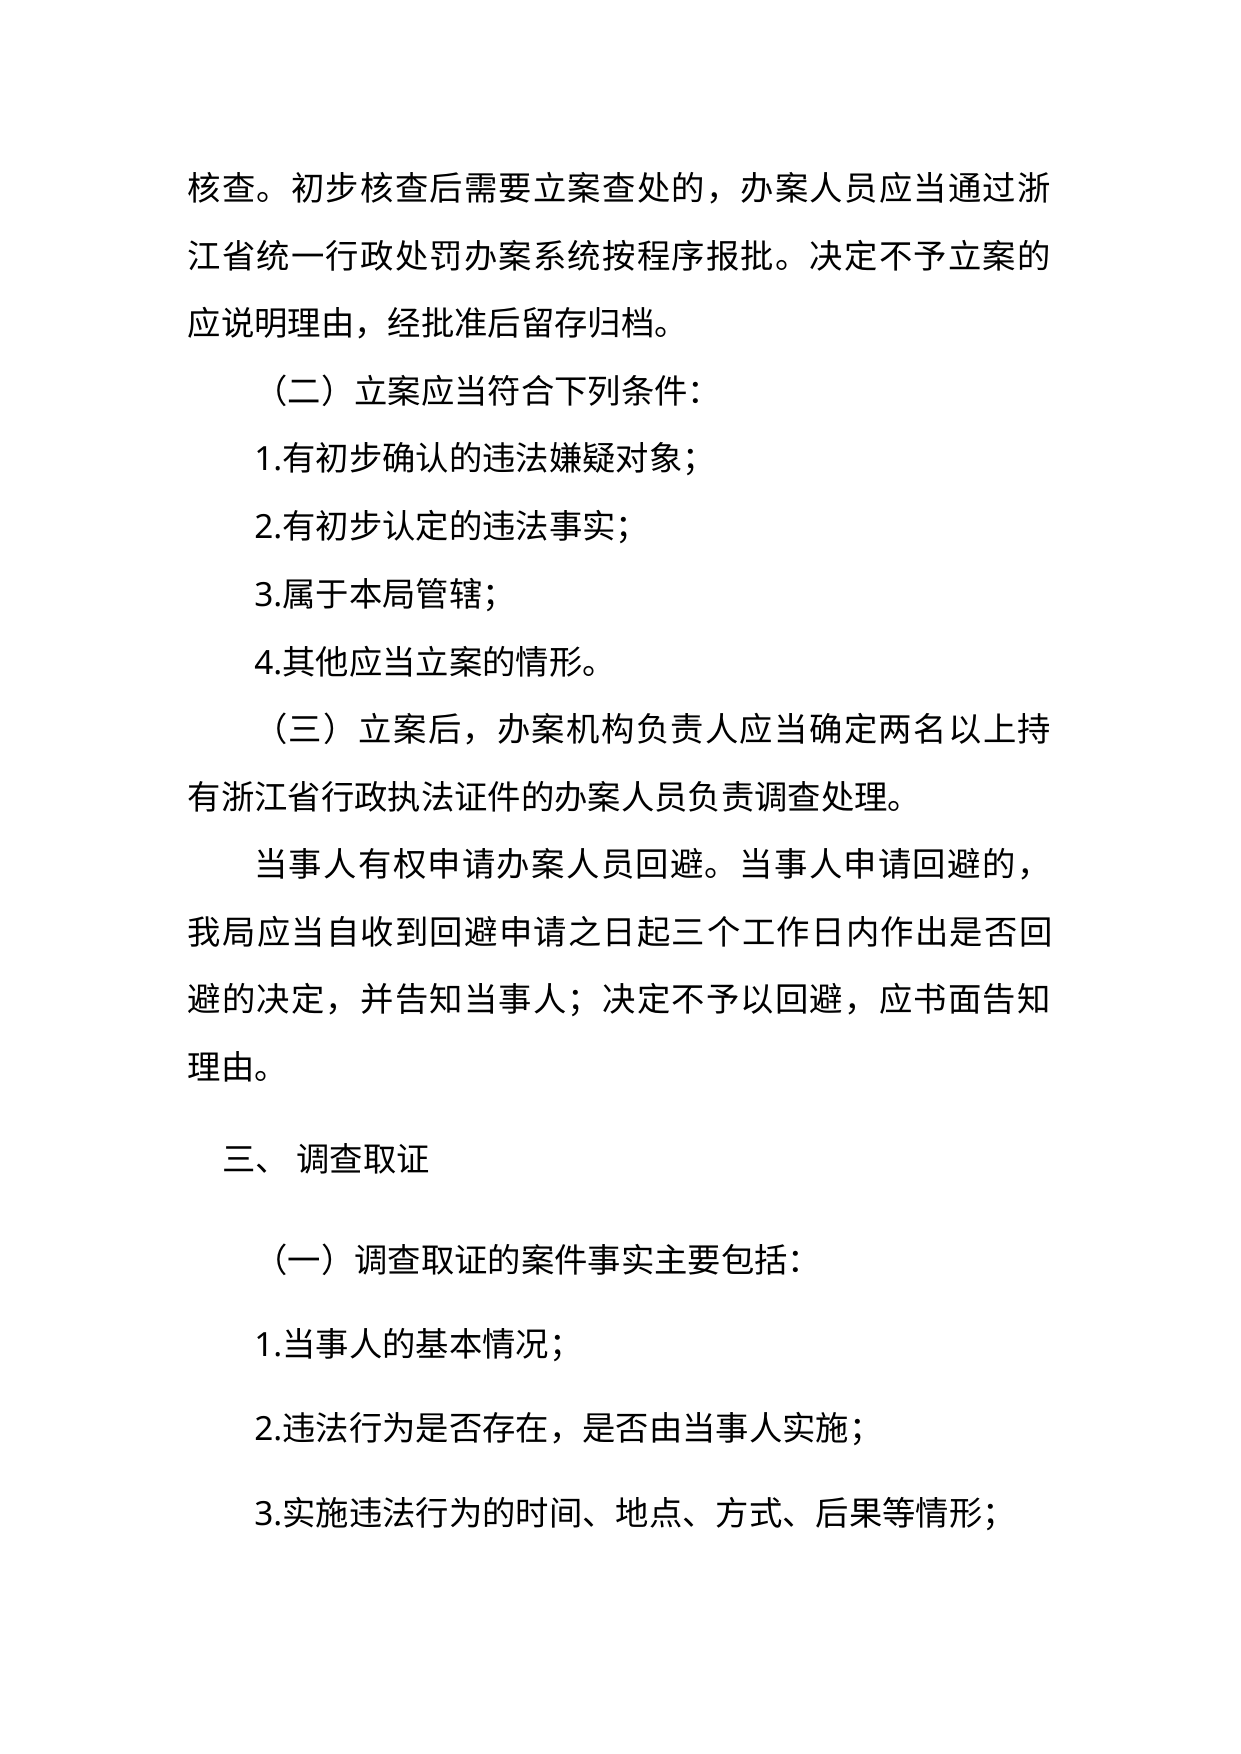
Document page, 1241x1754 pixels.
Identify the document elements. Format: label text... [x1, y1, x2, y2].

text 当事人有权申请办案人员回避。当事人申请回避的，我局应当自收到回避申请之日起三个工作日内作出是否回避的决定，并告知当事人；决定不予以回避，应书面告知理由。 [187, 838, 1053, 1089]
text （一）调查取证的案件事实主要包括： [187, 1225, 1053, 1290]
text 2.违法行为是否存在，是否由当事人实施； [187, 1394, 1053, 1459]
text 1.有初步确认的违法嫌疑对象； [187, 432, 1053, 480]
text 3.实施违法行为的时间、地点、方式、后果等情形； [187, 1478, 1053, 1543]
text 1.当事人的基本情况； [187, 1309, 1053, 1374]
text 2.有初步认定的违法事实； [187, 500, 1053, 548]
text 3.属于本局管辖； [187, 568, 1053, 616]
text 三、 调查取证 [187, 1124, 1053, 1189]
text （二）立案应当符合下列条件： [187, 364, 1053, 413]
text 4.其他应当立案的情形。 [187, 635, 1053, 684]
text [187, 162, 1053, 345]
text （三）立案后，办案机构负责人应当确定两名以上持有浙江省行政执法证件的办案人员负责调查处理。 [187, 703, 1053, 819]
